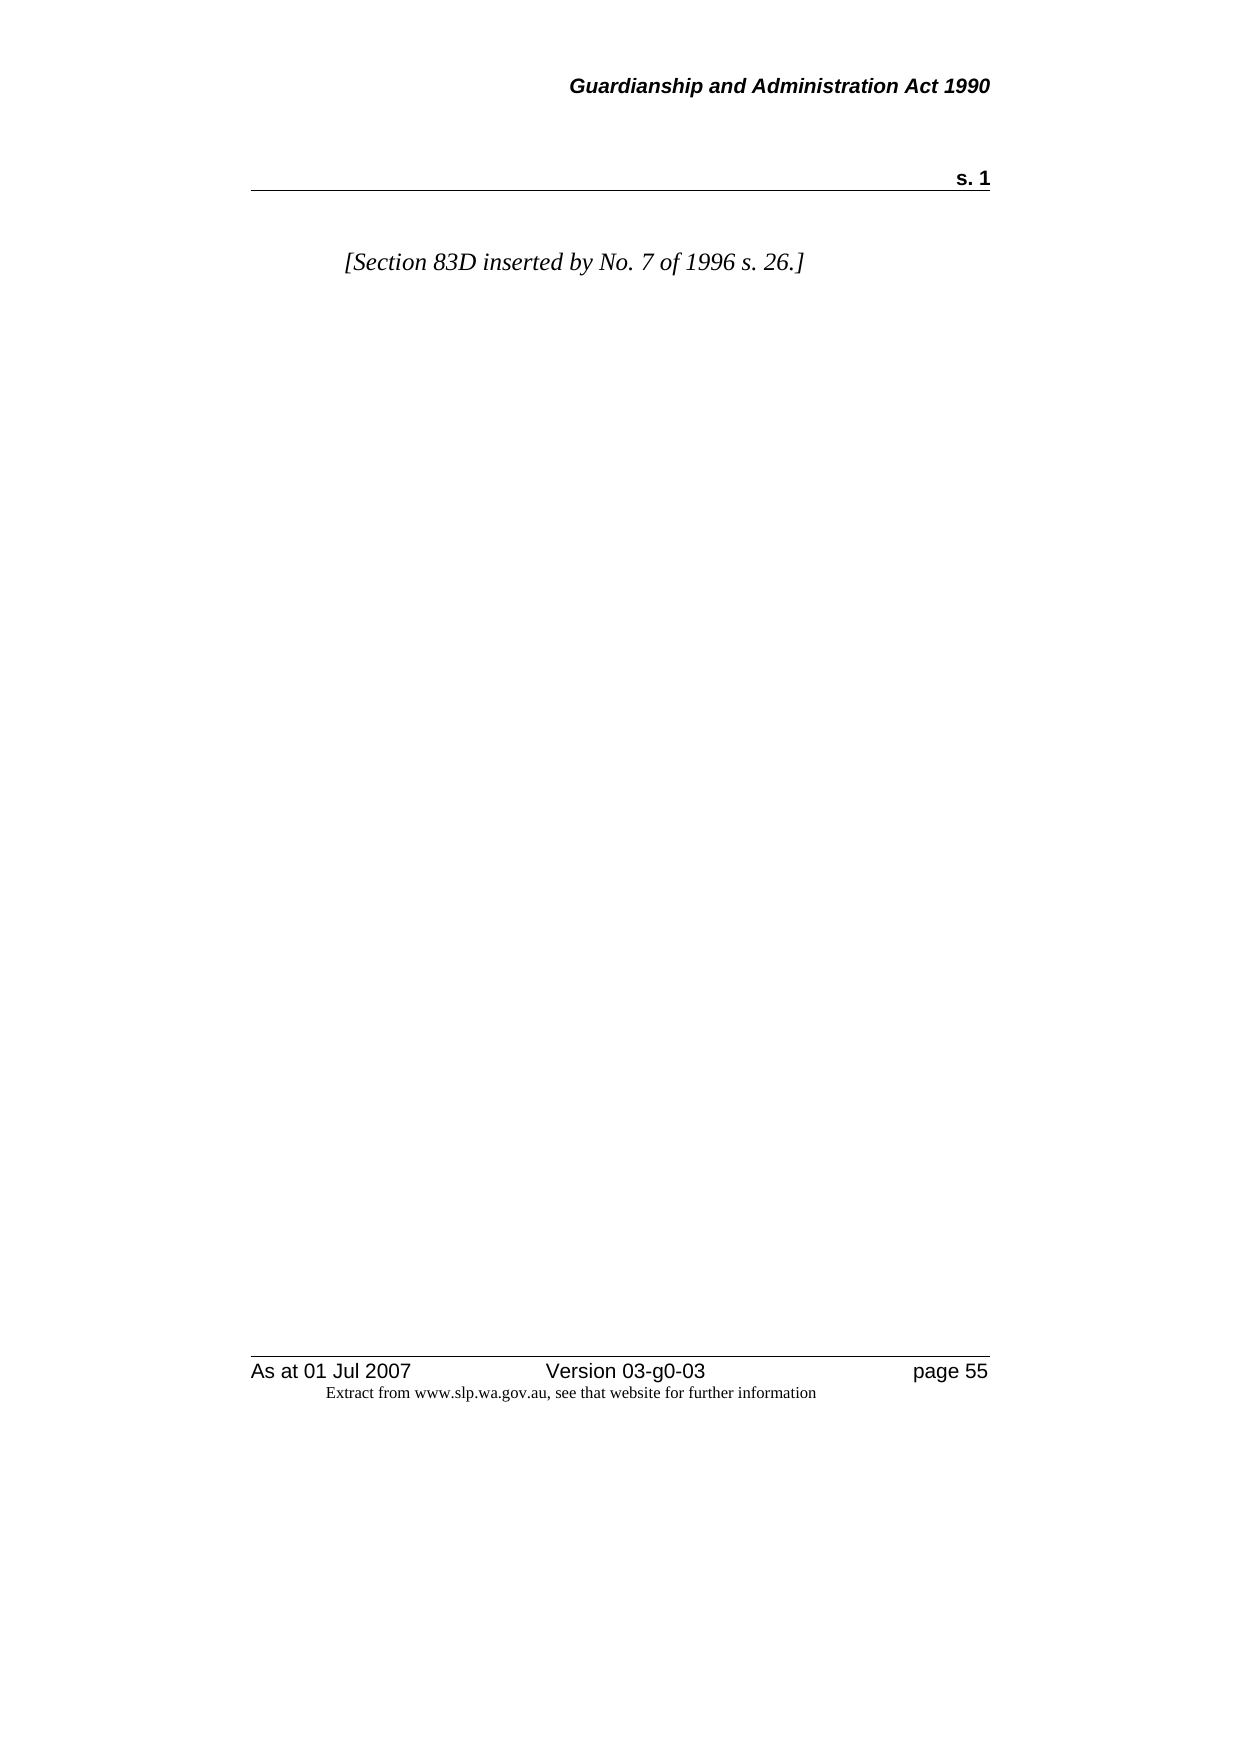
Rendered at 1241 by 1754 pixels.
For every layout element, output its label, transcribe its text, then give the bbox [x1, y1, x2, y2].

text [Section 83D inserted by No. 7 of 1996 s. 26.] [251, 247, 990, 276]
